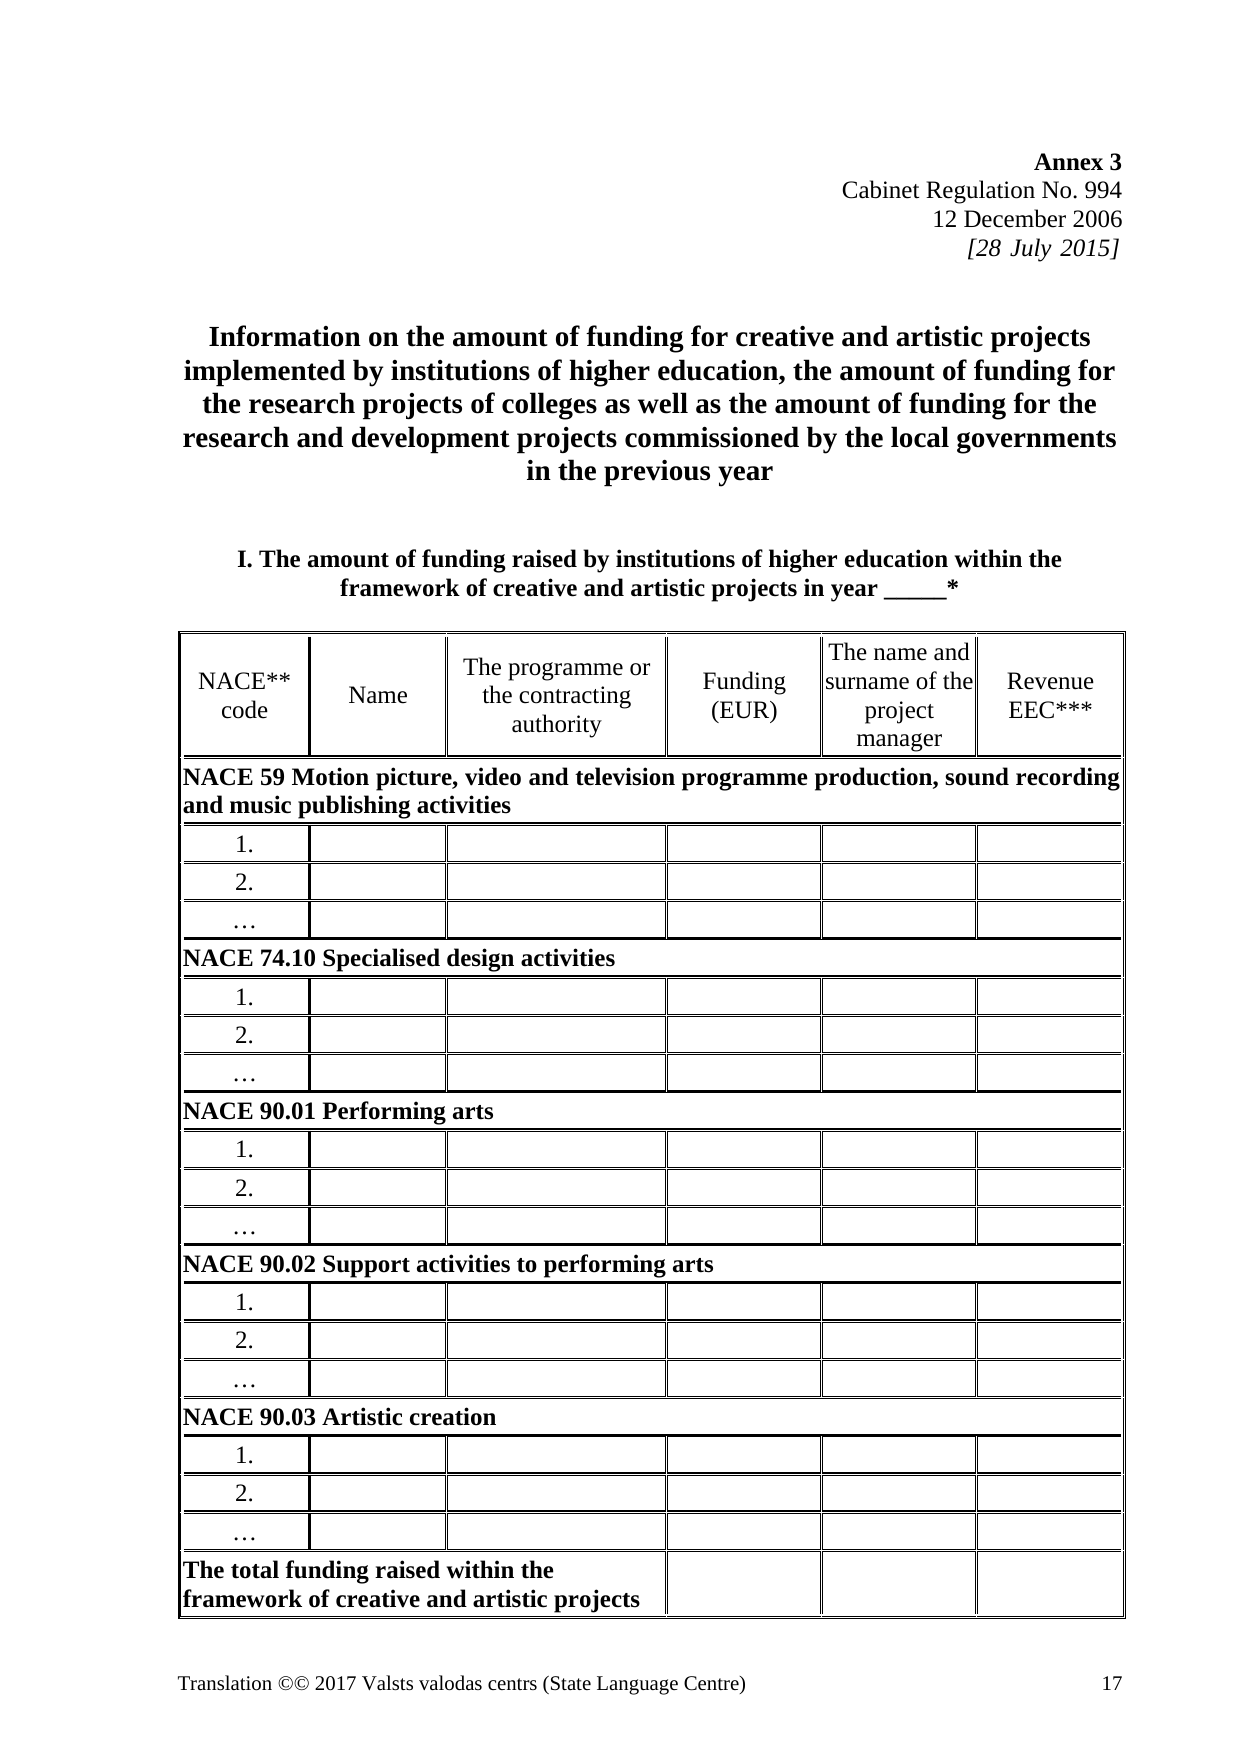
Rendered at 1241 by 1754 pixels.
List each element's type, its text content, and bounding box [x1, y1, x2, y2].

table_cell [448, 1017, 665, 1052]
table_cell 2. [181, 1166, 308, 1204]
table_cell [823, 1323, 975, 1357]
table_cell [976, 899, 1124, 937]
table_header NACE** code [181, 634, 309, 755]
table_cell [448, 1361, 665, 1396]
table_cell 2. [181, 1472, 308, 1510]
table_cell [311, 826, 445, 861]
table_cell [823, 864, 975, 899]
table_cell [667, 1552, 821, 1616]
table_cell [821, 1552, 976, 1616]
table_cell … [180, 899, 309, 937]
table_cell … [180, 1052, 309, 1090]
table_cell [823, 1476, 975, 1510]
table_cell NACE 74.10 Specialised design activities [181, 937, 1123, 975]
table_cell [823, 902, 975, 937]
table_cell [311, 1132, 445, 1166]
table_cell [668, 1361, 820, 1396]
table_cell [668, 1284, 820, 1319]
table_cell [448, 1170, 665, 1204]
table_cell [311, 1361, 445, 1396]
table_cell [311, 902, 445, 937]
table_cell [448, 1437, 665, 1472]
table_cell [978, 1281, 1123, 1319]
table_cell [823, 1170, 975, 1204]
table_cell [823, 979, 975, 1013]
table_cell [823, 1514, 975, 1549]
table_cell 2. [180, 861, 309, 899]
table_header Name [309, 634, 446, 755]
table_cell [311, 1514, 445, 1549]
table_cell [311, 979, 445, 1013]
table_cell 2. [181, 1319, 308, 1357]
text Information on the amount of funding for creative and artistic projects implemented by institutions of higher education, the amount of funding for the research projects of colleges as well as the amount of funding for the research and development projects commissioned by the local governments in the previous year [177, 319, 1122, 487]
table_cell [311, 1017, 445, 1052]
table_cell [448, 1055, 665, 1090]
table_cell [978, 1128, 1123, 1166]
table_header The programme or the contracting authority [446, 634, 667, 755]
table_cell [448, 1323, 665, 1357]
table_cell [978, 1319, 1123, 1357]
table_cell [448, 1476, 665, 1510]
table_cell [978, 1472, 1123, 1510]
table_cell [823, 1017, 975, 1052]
table_cell [448, 979, 665, 1013]
table_cell [668, 864, 820, 899]
table_cell NACE 90.01 Performing arts [181, 1090, 1123, 1128]
table_cell NACE 59 Motion picture, video and television programme production, sound recording and music publishing activities [181, 755, 1123, 822]
table_cell [978, 1434, 1123, 1472]
table_cell 2. [181, 1014, 308, 1052]
table_cell [448, 1132, 665, 1166]
text 12 December 2006 [177, 204, 1122, 233]
table_cell [976, 1052, 1124, 1090]
table_cell [668, 1437, 820, 1472]
text I. The amount of funding raised by institutions of higher education within the framework of creative and artistic projects in year _____* [177, 544, 1122, 602]
table_cell [668, 826, 820, 861]
table_cell [668, 902, 820, 937]
table_header Funding (EUR) [667, 634, 821, 755]
table_cell [823, 1208, 975, 1243]
table_cell [976, 861, 1124, 899]
table_cell [668, 1514, 820, 1549]
table_header The name and surname of the project manager [821, 634, 976, 755]
table_cell [978, 1358, 1123, 1396]
table_cell [311, 1476, 445, 1510]
text Annex 3 [177, 147, 1122, 176]
table_cell … [181, 1510, 308, 1549]
table_cell [823, 826, 975, 861]
table_cell [978, 1510, 1123, 1549]
table_cell [668, 1208, 820, 1243]
text Cabinet Regulation No. 994 [177, 176, 1122, 204]
table_cell [668, 1170, 820, 1204]
table_cell [448, 1284, 665, 1319]
table_cell [311, 864, 445, 899]
table_cell 1. [181, 1128, 308, 1166]
table_cell [311, 1437, 445, 1472]
table_cell [311, 1284, 445, 1319]
table_cell NACE 90.02 Support activities to performing arts [180, 1243, 1124, 1281]
table_cell [668, 1476, 820, 1510]
table_header Revenue EEC*** [976, 634, 1123, 755]
table_cell [668, 1055, 820, 1090]
table_cell NACE 90.03 Artistic creation [180, 1396, 1124, 1434]
table_cell [448, 902, 665, 937]
table_cell [448, 826, 665, 861]
table_cell [448, 1208, 665, 1243]
table_cell [823, 1055, 975, 1090]
text [28 July 2015] [177, 233, 1122, 262]
table_cell [311, 1208, 445, 1243]
table_cell 1. [181, 975, 308, 1013]
table_cell [668, 979, 820, 1013]
table_cell [448, 864, 665, 899]
table_cell [311, 1323, 445, 1357]
table_cell [978, 1014, 1123, 1052]
table_cell [978, 1166, 1123, 1204]
table_cell [823, 1284, 975, 1319]
table_cell [668, 1132, 820, 1166]
table_cell The total funding raised within the framework of creative and artistic projects [180, 1549, 667, 1616]
table_cell [668, 1017, 820, 1052]
table_cell 1. [181, 1281, 308, 1319]
table_cell [978, 822, 1123, 861]
table_cell [311, 1055, 445, 1090]
table_cell [976, 1549, 1124, 1616]
table_cell [823, 1361, 975, 1396]
table_cell [823, 1132, 975, 1166]
table_cell [823, 1437, 975, 1472]
table_cell 1. [181, 822, 308, 861]
table_cell [448, 1514, 665, 1549]
table_cell [668, 1323, 820, 1357]
table_cell [311, 1170, 445, 1204]
table_cell … [181, 1358, 308, 1396]
table_cell 1. [181, 1434, 308, 1472]
table_cell … [181, 1205, 308, 1243]
table_cell [978, 975, 1123, 1013]
table_cell [978, 1205, 1123, 1243]
